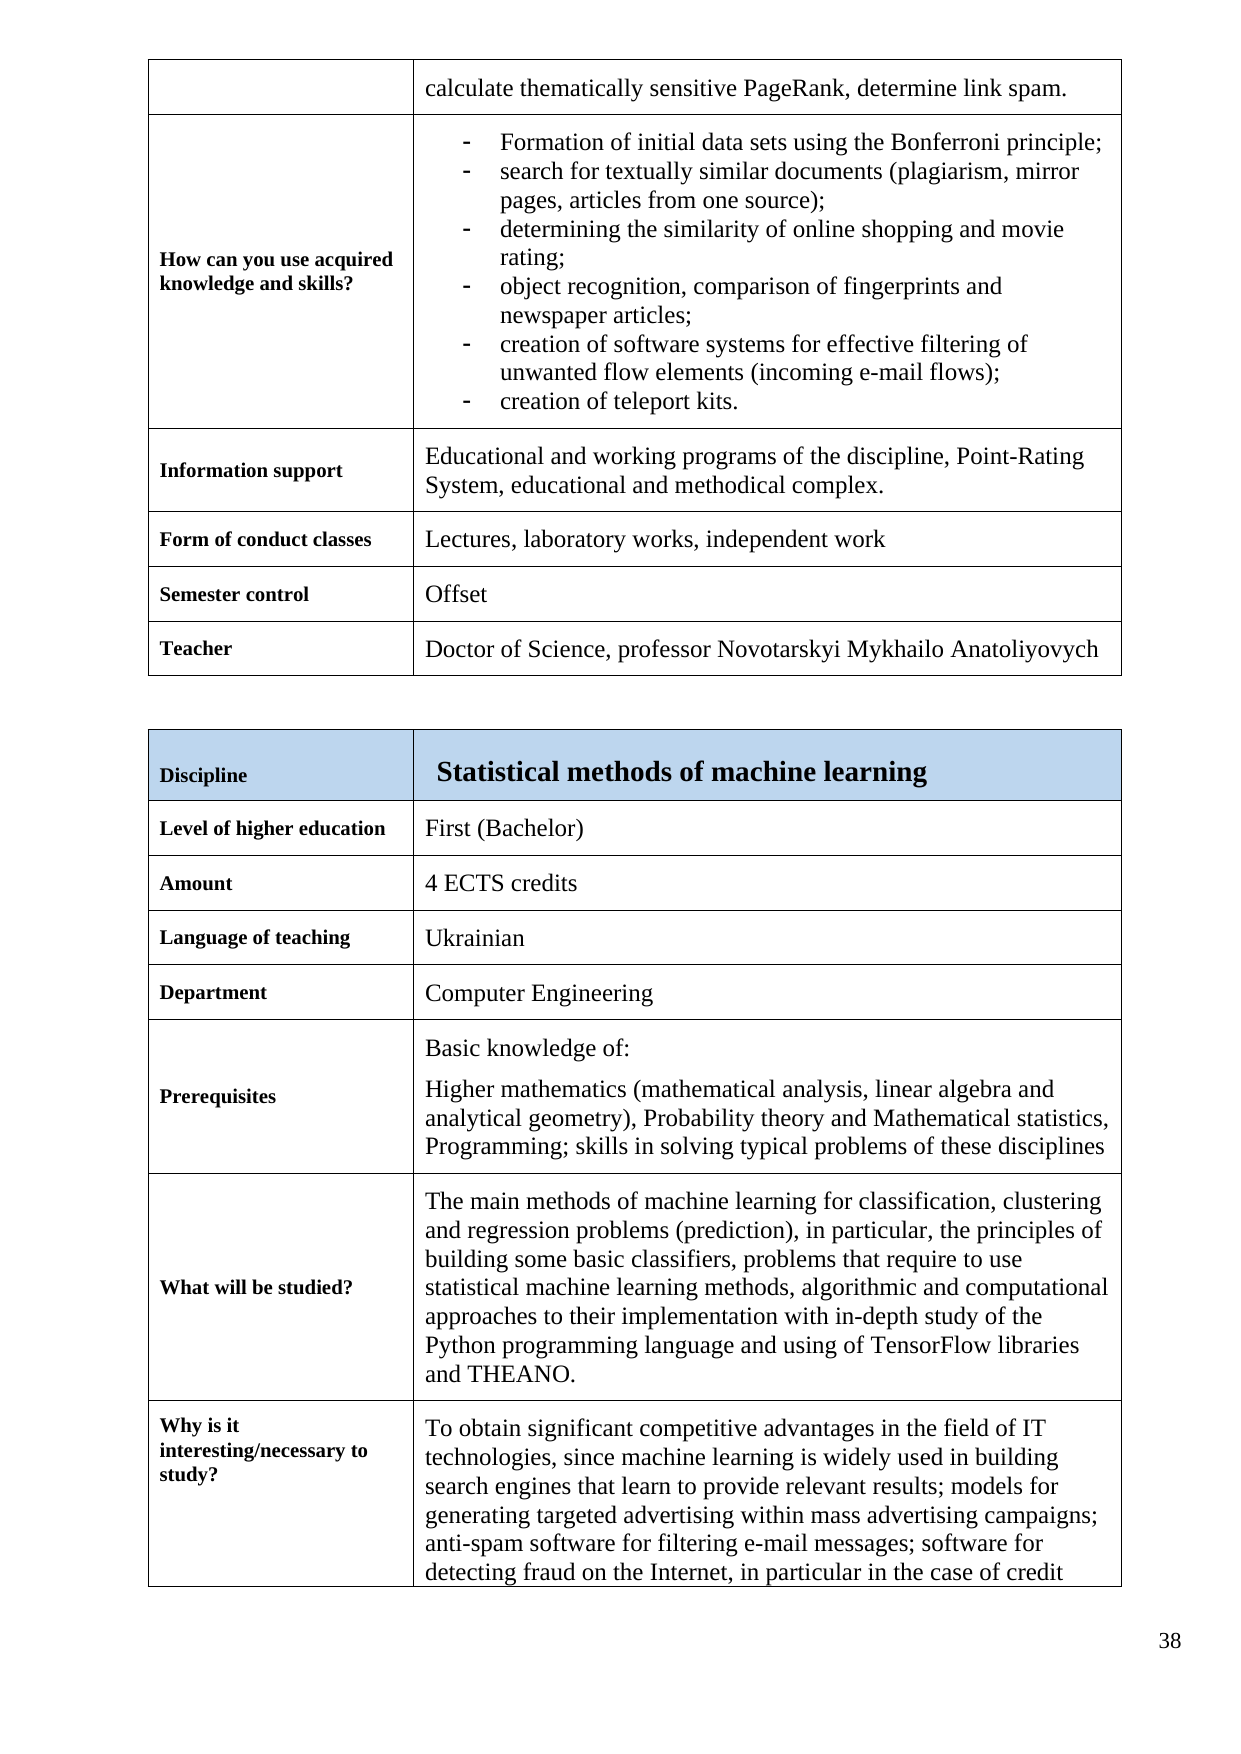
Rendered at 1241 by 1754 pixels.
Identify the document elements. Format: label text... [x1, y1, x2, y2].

table_cell Ukrainian [414, 911, 1121, 964]
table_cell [414, 60, 1121, 114]
table_cell Educational and working programs of the discipline, Point-Rating System, educational and methodical complex. [414, 429, 1121, 511]
table_cell The main methods of machine learning for classification, clustering and regression problems (prediction), in particular, the principles of building some basic classifiers, problems that require to use statistical machine learning methods, algorithmic and computational approaches to their implementation with in-depth study of the Python programming language and using of TensorFlow libraries and THEANO. [414, 1174, 1121, 1400]
table_header Statistical methods of machine learning [414, 730, 1121, 800]
table_header Discipline [149, 730, 413, 800]
table_cell Department [149, 965, 413, 1019]
table_cell How can you use acquired knowledge and skills? [149, 115, 413, 427]
table_cell Form of conduct classes [149, 512, 413, 566]
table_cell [149, 1401, 413, 1586]
table_cell Computer Engineering [414, 965, 1121, 1019]
table_cell Language of teaching [149, 911, 413, 964]
table_cell First (Bachelor) [414, 801, 1121, 855]
table_cell Doctor of Science, professor Novotarskyi Mykhailo Anatoliyovych [414, 622, 1121, 675]
table_cell Lectures, laboratory works, independent work [414, 512, 1121, 566]
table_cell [414, 1401, 1121, 1586]
table_cell Offset [414, 567, 1121, 621]
table_cell 4 ECTS credits [414, 856, 1121, 909]
table_cell Prerequisites [149, 1020, 413, 1173]
table_cell Semester control [149, 567, 413, 621]
table_cell Information support [149, 429, 413, 511]
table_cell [149, 60, 413, 114]
table_cell Formation of initial data sets using the Bonferroni principle; search for textually similar documents (plagiarism, mirror pages, articles from one source); determining the similarity of online shopping and movie rating; object recognition, comparison of fingerprints and newspaper articles; creation of software systems for effective filtering of unwanted flow elements (incoming e-mail flows); creation of teleport kits. [414, 115, 1121, 427]
table_cell Amount [149, 856, 413, 909]
table_cell Basic knowledge of: Higher mathematics (mathematical analysis, linear algebra and analytical geometry), Probability theory and Mathematical statistics, Programming; skills in solving typical problems of these disciplines [414, 1020, 1121, 1173]
table_cell Teacher [149, 622, 413, 675]
table_cell Level of higher education [149, 801, 413, 855]
table_cell What will be studied? [149, 1174, 413, 1400]
